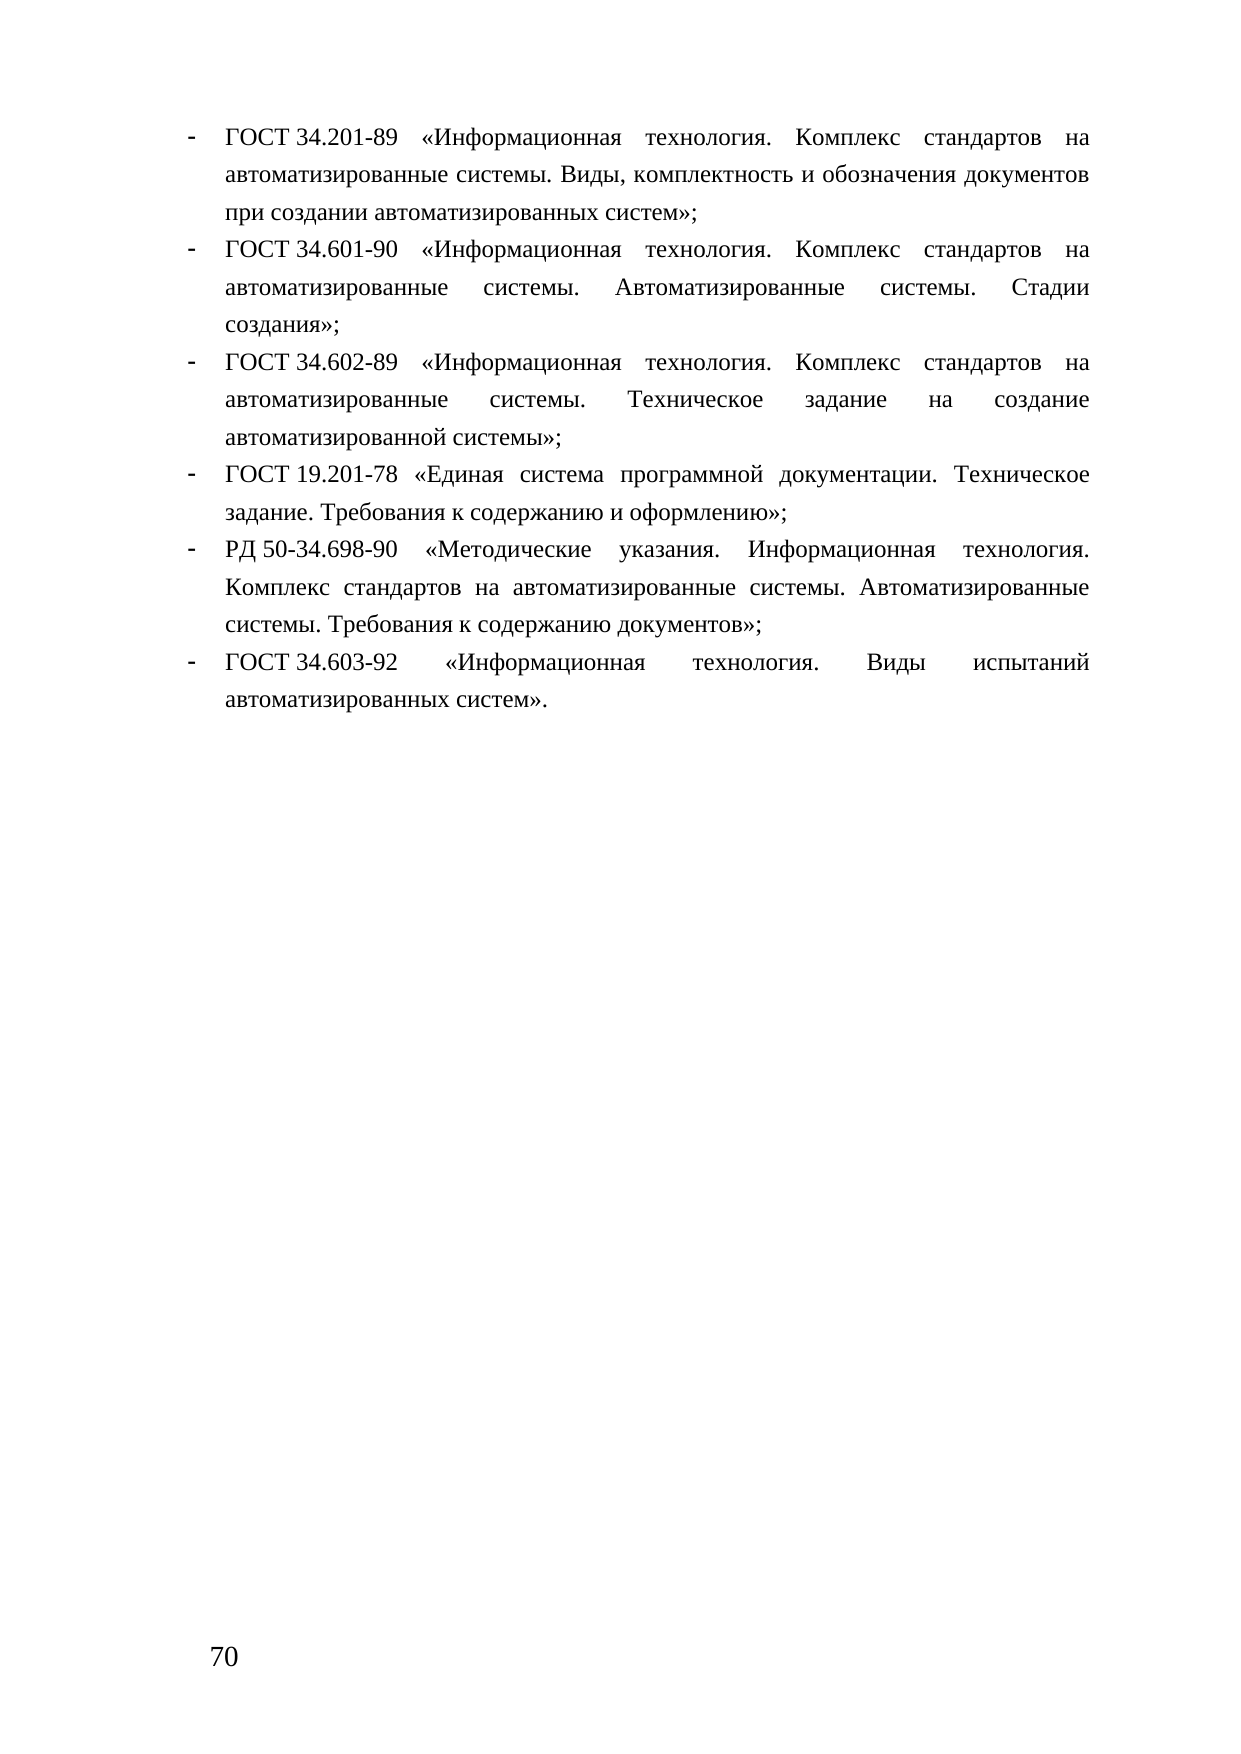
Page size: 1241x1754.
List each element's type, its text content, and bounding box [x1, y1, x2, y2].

list ГОСТ 34.603-92 «Информационная технология. Виды испытаний автоматизированных систем». [187, 640, 1090, 715]
list ГОСТ 34.602-89 «Информационная технология. Комплекс стандартов на автоматизированные системы. Техническое задание на создание автоматизированной системы»; [187, 340, 1090, 453]
list ГОСТ 34.601-90 «Информационная технология. Комплекс стандартов на автоматизированные системы. Автоматизированные системы. Стадии создания»; [187, 228, 1090, 340]
list ГОСТ 19.201-78 «Единая система программной документации. Техническое задание. Требования к содержанию и оформлению»; [187, 453, 1090, 528]
list РД 50-34.698-90 «Методические указания. Информационная технология. Комплекс стандартов на автоматизированные системы. Автоматизированные системы. Требования к содержанию документов»; [187, 528, 1090, 640]
list ГОСТ 34.201-89 «Информационная технология. Комплекс стандартов на автоматизированные системы. Виды, комплектность и обозначения документов при создании автоматизированных систем»; [187, 115, 1090, 228]
